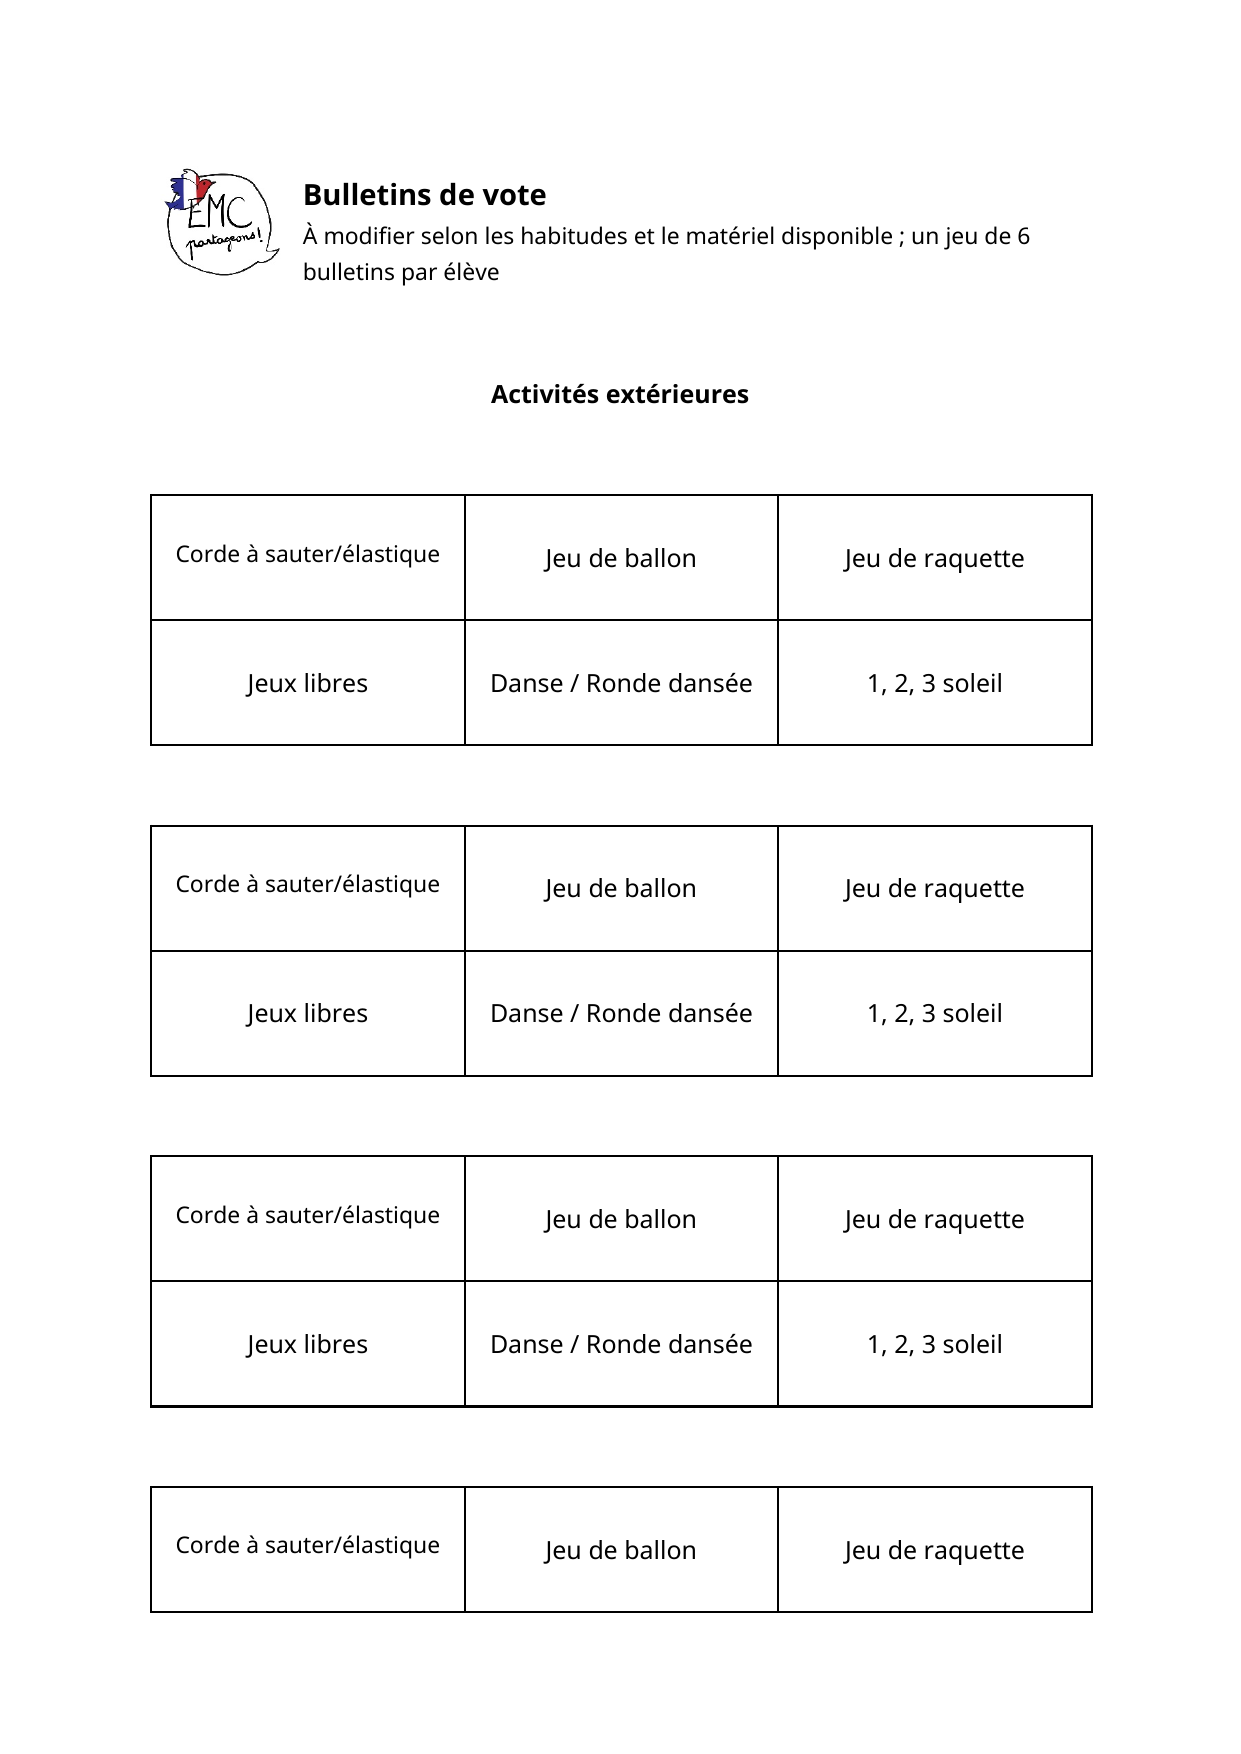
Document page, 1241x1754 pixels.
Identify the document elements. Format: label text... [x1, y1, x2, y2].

table_cell 1, 2, 3 soleil [779, 621, 1091, 744]
table_header Corde à sauter/élastique [152, 496, 464, 619]
table_cell Danse / Ronde dansée [466, 621, 777, 744]
table_cell Danse / Ronde dansée [466, 952, 777, 1075]
table_cell Jeux libres [152, 952, 464, 1075]
table_cell Danse / Ronde dansée [466, 1282, 777, 1405]
table_header Corde à sauter/élastique [152, 1157, 464, 1280]
table_cell 1, 2, 3 soleil [779, 1282, 1091, 1405]
table_header Jeu de raquette [779, 1157, 1091, 1280]
table_header Jeu de ballon [466, 496, 777, 619]
table_header Jeu de ballon [466, 1488, 777, 1611]
table_header Corde à sauter/élastique [152, 827, 464, 949]
table_header Bulletins de vote À modifier selon les habitudes et le matériel disponible ; un jeu de 6 bulletins par élève [293, 118, 1087, 337]
text Activités extérieures [150, 376, 1090, 410]
table_cell Jeux libres [152, 621, 464, 744]
table_header [150, 118, 291, 337]
table_cell Jeux libres [152, 1282, 464, 1405]
table_header Corde à sauter/élastique [152, 1488, 464, 1611]
table_header Jeu de ballon [466, 1157, 777, 1280]
table_header Jeu de raquette [779, 496, 1091, 619]
picture [160, 160, 282, 282]
table_header Jeu de ballon [466, 827, 777, 949]
table_cell 1, 2, 3 soleil [779, 952, 1091, 1075]
table_header Jeu de raquette [779, 1488, 1091, 1611]
table_header Jeu de raquette [779, 827, 1091, 949]
